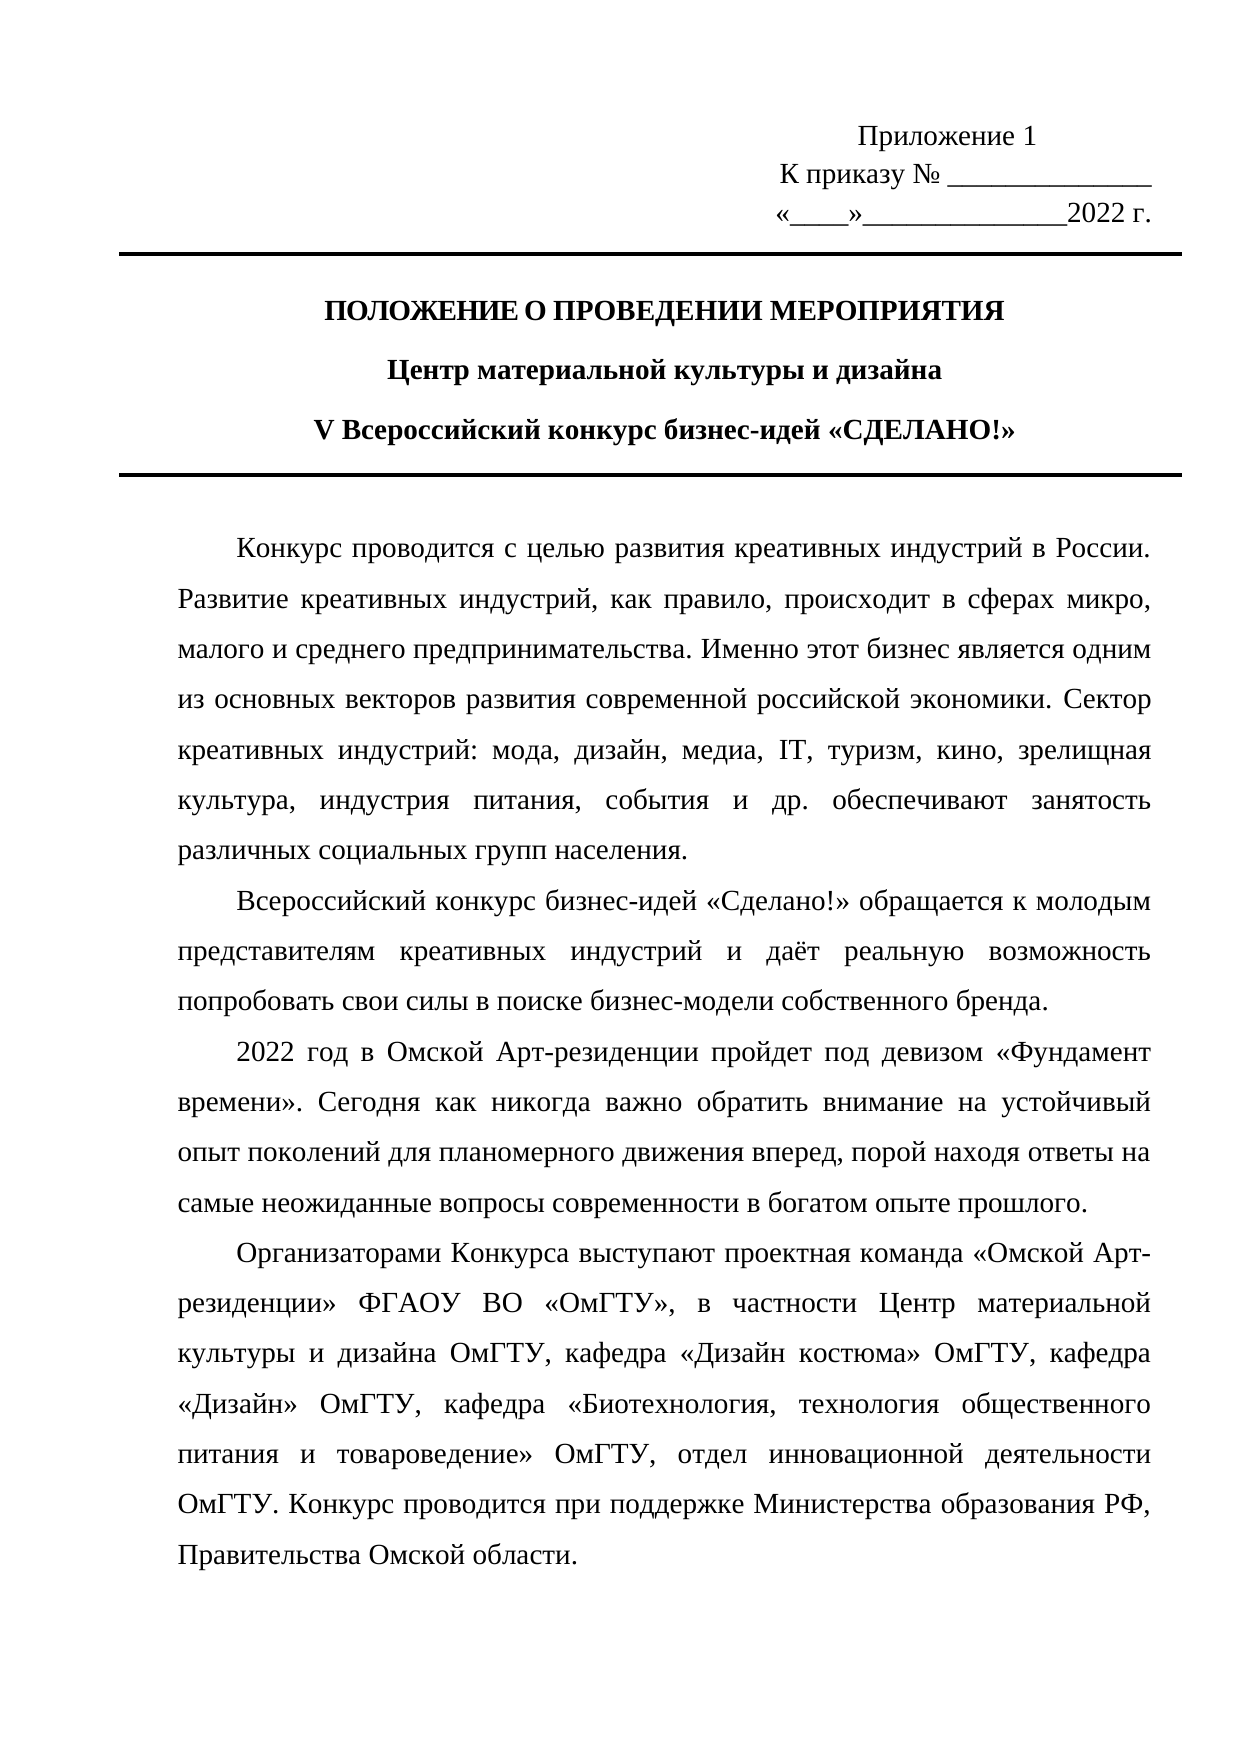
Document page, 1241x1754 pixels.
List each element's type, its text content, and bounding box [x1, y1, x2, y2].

text «____»______________2022 г. [177, 195, 1152, 229]
text Приложение 1 [177, 118, 1152, 152]
text Всероссийский конкурс бизнес-идей «Сделано!» обращается к молодым представителям креативных индустрий и даёт реальную возможность попробовать свои силы в поиске бизнес-модели собственного бренда. [177, 883, 1152, 1017]
text Организаторами Конкурса выступают проектная команда «Омской Арт-резиденции» ФГАОУ ВО «ОмГТУ», в частности Центр материальной культуры и дизайна ОмГТУ, кафедра «Дизайн костюма» ОмГТУ, кафедра «Дизайн» ОмГТУ, кафедра «Биотехнология, технология общественного питания и товароведение» ОмГТУ, отдел инновационной деятельности ОмГТУ. Конкурс проводится при поддержке Министерства образования РФ, Правительства Омской области. [177, 1235, 1152, 1570]
text ПОЛОЖЕНИЕ О проведении МЕРОПРИЯТИЯ [177, 293, 1152, 327]
text 2022 год в Омской Арт-резиденции пройдет под девизом «Фундамент времени». Сегодня как никогда важно обратить внимание на устойчивый опыт поколений для планомерного движения вперед, порой находя ответы на самые неожиданные вопросы современности в богатом опыте прошлого. [177, 1034, 1152, 1218]
text Центр материальной культуры и дизайна [177, 352, 1152, 386]
text К приказу № ______________ [177, 157, 1152, 190]
text V Всероссийский конкурс бизнес-идей «СДЕЛАНО!» [177, 412, 1152, 445]
text Конкурс проводится с целью развития креативных индустрий в России. Развитие креативных индустрий, как правило, происходит в сферах микро, малого и среднего предпринимательства. Именно этот бизнес является одним из основных векторов развития современной российской экономики. Сектор креативных индустрий: мода, дизайн, медиа, IT, туризм, кино, зрелищная культура, индустрия питания, события и др. обеспечивают занятость различных социальных групп населения. [177, 531, 1152, 866]
